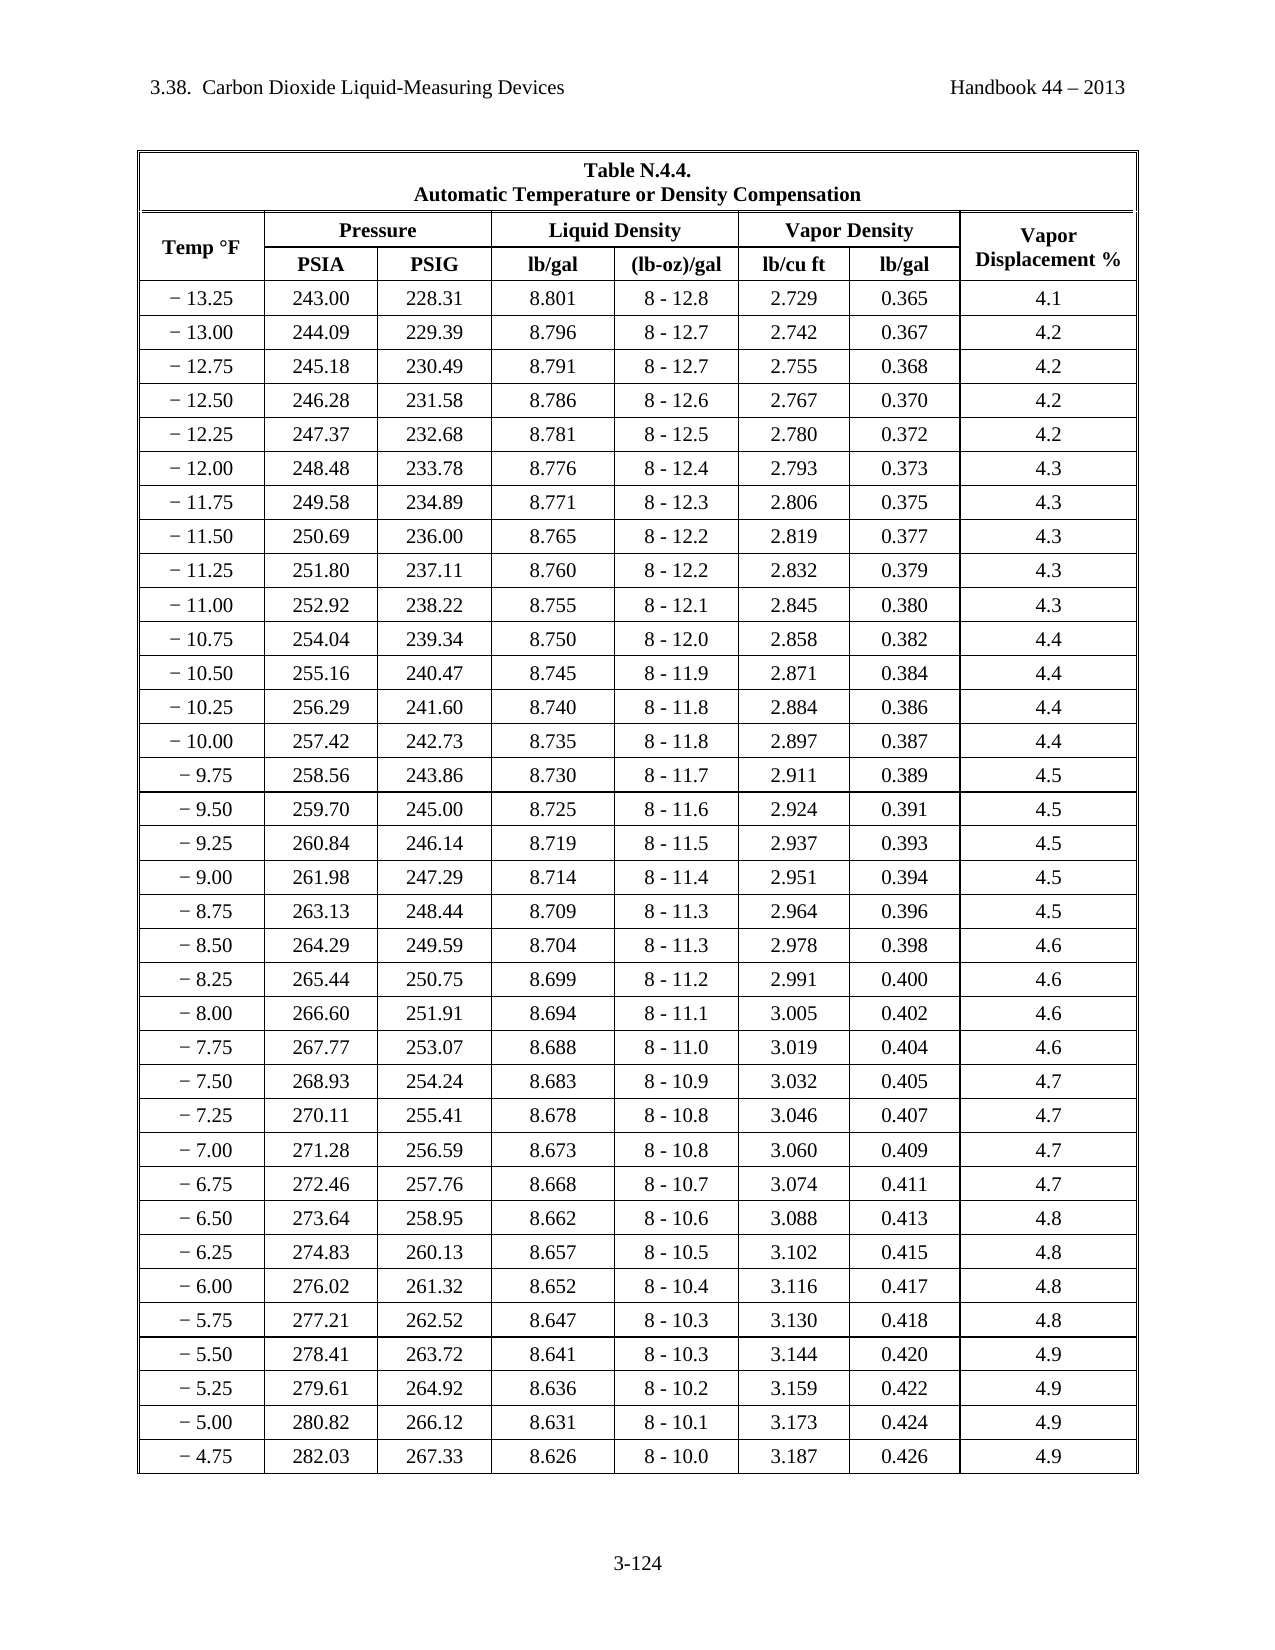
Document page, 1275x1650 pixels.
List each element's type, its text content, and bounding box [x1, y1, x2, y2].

table_cell 2.755 [739, 350, 849, 383]
table_cell 4.8 [961, 1201, 1136, 1234]
table_cell − 12.50 [140, 384, 264, 417]
table_cell 0.373 [850, 452, 959, 485]
table_cell 8.750 [492, 622, 614, 655]
table_cell 256.59 [378, 1133, 491, 1166]
table_cell 4.5 [961, 861, 1136, 893]
table_cell 8.791 [492, 350, 614, 383]
table_cell 8.781 [492, 418, 614, 451]
table_cell − 12.25 [140, 418, 264, 451]
table_cell 0.398 [850, 929, 959, 962]
table_cell PSIG [378, 248, 491, 280]
table_cell 0.402 [850, 997, 959, 1030]
table_cell 0.418 [850, 1303, 959, 1336]
table_cell 8.760 [492, 554, 614, 587]
table_cell 4.2 [961, 418, 1136, 451]
table_cell 259.70 [265, 793, 377, 825]
table_cell 8 - 11.8 [615, 724, 738, 757]
table_cell 4.2 [961, 350, 1136, 383]
table_cell 276.02 [265, 1269, 377, 1302]
table_cell 248.48 [265, 452, 377, 485]
table_cell 2.742 [739, 316, 849, 348]
table_cell PSIA [265, 248, 377, 280]
table_cell 0.394 [850, 861, 959, 893]
table_cell lb/gal [492, 248, 614, 280]
table_cell 8.709 [492, 895, 614, 928]
table_cell 257.42 [265, 724, 377, 757]
table_cell 236.00 [378, 520, 491, 553]
table_cell − 7.25 [140, 1099, 264, 1132]
table_cell − 5.25 [140, 1371, 264, 1404]
table_cell 265.44 [265, 963, 377, 996]
table_cell 254.04 [265, 622, 377, 655]
table_cell 0.367 [850, 316, 959, 348]
table_cell 8 - 11.9 [615, 656, 738, 689]
table_cell 3.005 [739, 997, 849, 1030]
table_cell 4.3 [961, 452, 1136, 485]
table_cell 4.6 [961, 929, 1136, 962]
table_cell 242.73 [378, 724, 491, 757]
table_cell 247.37 [265, 418, 377, 451]
table_cell 8.725 [492, 793, 614, 825]
table_cell 240.47 [378, 656, 491, 689]
table_cell 249.59 [378, 929, 491, 962]
table_cell 241.60 [378, 690, 491, 723]
table_cell 8.740 [492, 690, 614, 723]
table_cell 256.29 [265, 690, 377, 723]
table_cell 8 - 11.3 [615, 929, 738, 962]
table_cell 8 - 11.2 [615, 963, 738, 996]
table_cell 0.380 [850, 588, 959, 621]
table_cell 0.370 [850, 384, 959, 417]
table_cell 262.52 [378, 1303, 491, 1336]
table_cell 248.44 [378, 895, 491, 928]
table_cell 8 - 12.2 [615, 520, 738, 553]
table_cell − 6.50 [140, 1201, 264, 1234]
table_cell Liquid Density [492, 213, 738, 246]
table_cell 2.951 [739, 861, 849, 893]
table_cell 257.76 [378, 1167, 491, 1200]
table_cell 2.924 [739, 793, 849, 825]
table_cell 8.796 [492, 316, 614, 348]
table_cell 8.631 [492, 1406, 614, 1438]
table_cell 4.8 [961, 1235, 1136, 1268]
table_cell 3.130 [739, 1303, 849, 1336]
table_cell 8 - 10.3 [615, 1338, 738, 1370]
table_cell 243.00 [265, 281, 377, 314]
table_cell 0.368 [850, 350, 959, 383]
table_cell 3.060 [739, 1133, 849, 1166]
table_cell 272.46 [265, 1167, 377, 1200]
table_cell 4.1 [961, 281, 1136, 314]
table_cell − 13.25 [140, 281, 264, 314]
table_cell 8 - 11.6 [615, 793, 738, 825]
table_cell 0.389 [850, 758, 959, 791]
table_cell 3.102 [739, 1235, 849, 1268]
table_cell 279.61 [265, 1371, 377, 1404]
table_cell 228.31 [378, 281, 491, 314]
table_cell 280.82 [265, 1406, 377, 1438]
table_cell 8 - 10.3 [615, 1303, 738, 1336]
table_cell (lb-oz)/gal [615, 248, 738, 280]
table_cell 233.78 [378, 452, 491, 485]
table_cell 2.858 [739, 622, 849, 655]
table_cell 8.786 [492, 384, 614, 417]
table_cell − 6.75 [140, 1167, 264, 1200]
table_cell 244.09 [265, 316, 377, 348]
table_header Table N.4.4. Automatic Temperature or Density Compensation [140, 153, 1136, 210]
table_cell − 7.75 [140, 1031, 264, 1064]
table_cell − 12.75 [140, 350, 264, 383]
table_cell 4.5 [961, 793, 1136, 825]
table_cell 4.8 [961, 1269, 1136, 1302]
table_cell 3.187 [739, 1440, 849, 1473]
table_cell 8.636 [492, 1371, 614, 1404]
table_cell 282.03 [265, 1440, 377, 1473]
table_cell 4.3 [961, 486, 1136, 519]
table_cell − 6.00 [140, 1269, 264, 1302]
table_cell 3.074 [739, 1167, 849, 1200]
table_cell 0.384 [850, 656, 959, 689]
table_cell 3.088 [739, 1201, 849, 1234]
table_cell 2.780 [739, 418, 849, 451]
table_cell − 12.00 [140, 452, 264, 485]
table_cell 8.714 [492, 861, 614, 893]
table_cell 4.7 [961, 1099, 1136, 1132]
table_cell 8 - 11.4 [615, 861, 738, 893]
table_cell 8 - 12.2 [615, 554, 738, 587]
table_cell 246.14 [378, 826, 491, 859]
table_cell 8.673 [492, 1133, 614, 1166]
table_cell 0.377 [850, 520, 959, 553]
table_cell 0.417 [850, 1269, 959, 1302]
table_cell 4.6 [961, 963, 1136, 996]
table_cell 8 - 11.5 [615, 826, 738, 859]
table_cell − 11.50 [140, 520, 264, 553]
table_cell 4.3 [961, 520, 1136, 553]
table_cell 8 - 12.4 [615, 452, 738, 485]
table_cell 249.58 [265, 486, 377, 519]
table_cell 2.991 [739, 963, 849, 996]
table_cell 8 - 12.6 [615, 384, 738, 417]
table_cell 3.159 [739, 1371, 849, 1404]
table_cell 0.420 [850, 1338, 959, 1370]
table_cell 4.7 [961, 1065, 1136, 1098]
table_cell 3.116 [739, 1269, 849, 1302]
table_cell Pressure [265, 213, 491, 246]
table_cell 0.407 [850, 1099, 959, 1132]
table_cell Vapor Displacement % [961, 210, 1137, 280]
table_cell 8.704 [492, 929, 614, 962]
table_cell 0.426 [850, 1440, 959, 1473]
table_cell 250.69 [265, 520, 377, 553]
table_cell 4.4 [961, 690, 1136, 723]
table_cell 8.647 [492, 1303, 614, 1336]
table_cell 253.07 [378, 1031, 491, 1064]
table_cell 0.422 [850, 1371, 959, 1404]
table_cell 8.694 [492, 997, 614, 1030]
table_cell 252.92 [265, 588, 377, 621]
table_cell 8 - 12.7 [615, 350, 738, 383]
table_cell 8.683 [492, 1065, 614, 1098]
table_cell 277.21 [265, 1303, 377, 1336]
table_cell 0.400 [850, 963, 959, 996]
table_cell − 8.00 [140, 997, 264, 1030]
table_cell − 9.00 [140, 861, 264, 893]
table_cell 2.937 [739, 826, 849, 859]
table_cell 0.415 [850, 1235, 959, 1268]
table_cell − 5.75 [140, 1303, 264, 1336]
table_cell 8 - 10.5 [615, 1235, 738, 1268]
table_cell 8.668 [492, 1167, 614, 1200]
table_cell 261.98 [265, 861, 377, 893]
table_cell 0.424 [850, 1406, 959, 1438]
table_cell 266.12 [378, 1406, 491, 1438]
table_cell 267.33 [378, 1440, 491, 1473]
table_cell 0.375 [850, 486, 959, 519]
table_cell 2.793 [739, 452, 849, 485]
table_cell 260.84 [265, 826, 377, 859]
table_cell 3.173 [739, 1406, 849, 1438]
table_cell 4.5 [961, 826, 1136, 859]
table_cell − 9.25 [140, 826, 264, 859]
table_cell 0.372 [850, 418, 959, 451]
table_cell 8 - 10.8 [615, 1133, 738, 1166]
table_cell − 6.25 [140, 1235, 264, 1268]
table_cell − 4.75 [140, 1440, 264, 1473]
table_cell Temp °F [138, 210, 264, 280]
table_cell − 10.75 [140, 622, 264, 655]
table_cell 8.776 [492, 452, 614, 485]
table_cell 8 - 11.1 [615, 997, 738, 1030]
table_cell 3.046 [739, 1099, 849, 1132]
table_cell 8 - 11.3 [615, 895, 738, 928]
table_cell 8 - 11.0 [615, 1031, 738, 1064]
table_cell 0.413 [850, 1201, 959, 1234]
table_cell 0.409 [850, 1133, 959, 1166]
table_cell 2.767 [739, 384, 849, 417]
table_cell − 8.25 [140, 963, 264, 996]
table_cell 8 - 10.6 [615, 1201, 738, 1234]
table_cell 278.41 [265, 1338, 377, 1370]
table_cell 8.678 [492, 1099, 614, 1132]
table_cell 250.75 [378, 963, 491, 996]
table_cell 8 - 12.8 [615, 281, 738, 314]
table_cell 271.28 [265, 1133, 377, 1166]
table_cell 2.845 [739, 588, 849, 621]
table_cell 0.405 [850, 1065, 959, 1098]
table_cell 0.391 [850, 793, 959, 825]
table_cell 243.86 [378, 758, 491, 791]
table_cell 8.765 [492, 520, 614, 553]
table_cell 264.92 [378, 1371, 491, 1404]
table_cell 251.91 [378, 997, 491, 1030]
table_cell 8.719 [492, 826, 614, 859]
table_cell 4.6 [961, 1031, 1136, 1064]
table_cell 0.404 [850, 1031, 959, 1064]
table_cell 0.379 [850, 554, 959, 587]
table_cell 4.5 [961, 895, 1136, 928]
table_cell 8.657 [492, 1235, 614, 1268]
table_cell 258.95 [378, 1201, 491, 1234]
table_cell 231.58 [378, 384, 491, 417]
table_cell Vapor Density [739, 213, 959, 246]
table_cell 268.93 [265, 1065, 377, 1098]
table_cell − 5.50 [140, 1338, 264, 1370]
table_cell 0.411 [850, 1167, 959, 1200]
table_cell 246.28 [265, 384, 377, 417]
table_cell 2.871 [739, 656, 849, 689]
table_cell 245.00 [378, 793, 491, 825]
table_cell 4.3 [961, 554, 1136, 587]
table_cell 258.56 [265, 758, 377, 791]
table_cell − 10.00 [140, 724, 264, 757]
table_cell 4.4 [961, 656, 1136, 689]
table_cell 8 - 10.2 [615, 1371, 738, 1404]
table_cell 0.393 [850, 826, 959, 859]
table_cell 4.7 [961, 1167, 1136, 1200]
table_cell 2.806 [739, 486, 849, 519]
table_cell 8.662 [492, 1201, 614, 1234]
table_cell 2.729 [739, 281, 849, 314]
table_cell 8.699 [492, 963, 614, 996]
table_cell 8 - 12.5 [615, 418, 738, 451]
table_cell − 8.75 [140, 895, 264, 928]
table_cell lb/gal [850, 248, 959, 280]
table_cell 239.34 [378, 622, 491, 655]
table_cell 8 - 10.7 [615, 1167, 738, 1200]
table_cell 4.4 [961, 622, 1136, 655]
table_cell − 11.25 [140, 554, 264, 587]
table_cell 2.884 [739, 690, 849, 723]
table_cell − 9.75 [140, 758, 264, 791]
table_cell − 7.00 [140, 1133, 264, 1166]
table_cell 8 - 10.4 [615, 1269, 738, 1302]
table_cell − 10.50 [140, 656, 264, 689]
table_cell 263.72 [378, 1338, 491, 1370]
table_cell 8 - 12.0 [615, 622, 738, 655]
table_cell 238.22 [378, 588, 491, 621]
table_cell − 7.50 [140, 1065, 264, 1098]
table_cell 4.9 [961, 1338, 1136, 1370]
table_cell − 5.00 [140, 1406, 264, 1438]
table_cell 8.801 [492, 281, 614, 314]
table_cell 8.735 [492, 724, 614, 757]
table_cell 8 - 12.7 [615, 316, 738, 348]
table_cell 8 - 10.8 [615, 1099, 738, 1132]
table_cell − 11.00 [140, 588, 264, 621]
table_cell − 8.50 [140, 929, 264, 962]
table_cell 264.29 [265, 929, 377, 962]
table_cell 273.64 [265, 1201, 377, 1234]
table_cell 2.819 [739, 520, 849, 553]
table_cell 270.11 [265, 1099, 377, 1132]
table_cell 274.83 [265, 1235, 377, 1268]
table_cell − 10.25 [140, 690, 264, 723]
table_cell 254.24 [378, 1065, 491, 1098]
table_cell 8 - 10.1 [615, 1406, 738, 1438]
table_cell 8.755 [492, 588, 614, 621]
table_cell 4.3 [961, 588, 1136, 621]
table_cell 0.387 [850, 724, 959, 757]
table_cell 230.49 [378, 350, 491, 383]
table_cell 8.652 [492, 1269, 614, 1302]
table_cell 263.13 [265, 895, 377, 928]
table_cell 229.39 [378, 316, 491, 348]
table_cell 2.978 [739, 929, 849, 962]
table_cell 8 - 11.7 [615, 758, 738, 791]
table_cell 8 - 11.8 [615, 690, 738, 723]
table_cell 255.41 [378, 1099, 491, 1132]
table_cell 3.032 [739, 1065, 849, 1098]
table_cell 4.7 [961, 1133, 1136, 1166]
table_cell 0.382 [850, 622, 959, 655]
table_cell 247.29 [378, 861, 491, 893]
table_cell 4.9 [961, 1406, 1136, 1438]
table_cell 8 - 10.9 [615, 1065, 738, 1098]
table_cell 0.396 [850, 895, 959, 928]
table_cell 4.2 [961, 316, 1136, 348]
table_cell 8.688 [492, 1031, 614, 1064]
table_cell 8 - 12.1 [615, 588, 738, 621]
table_cell 232.68 [378, 418, 491, 451]
table_cell 4.6 [961, 997, 1136, 1030]
table_cell 266.60 [265, 997, 377, 1030]
table_cell 8.745 [492, 656, 614, 689]
table_cell 0.365 [850, 281, 959, 314]
table_cell lb/cu ft [739, 248, 849, 280]
table_cell 2.964 [739, 895, 849, 928]
table_cell 3.144 [739, 1338, 849, 1370]
table_cell 251.80 [265, 554, 377, 587]
table_cell 245.18 [265, 350, 377, 383]
table_cell 8 - 10.0 [615, 1440, 738, 1473]
table_cell 237.11 [378, 554, 491, 587]
table_cell 4.4 [961, 724, 1136, 757]
table_cell 8.730 [492, 758, 614, 791]
table_cell 4.2 [961, 384, 1136, 417]
table_cell 2.832 [739, 554, 849, 587]
table_cell 8.626 [492, 1440, 614, 1473]
table_cell 4.8 [961, 1303, 1136, 1336]
table_cell 234.89 [378, 486, 491, 519]
table_cell 8 - 12.3 [615, 486, 738, 519]
table_cell 3.019 [739, 1031, 849, 1064]
table_cell 267.77 [265, 1031, 377, 1064]
table_cell − 13.00 [140, 316, 264, 348]
table_cell − 9.50 [140, 793, 264, 825]
table_cell 2.897 [739, 724, 849, 757]
table_cell 4.9 [961, 1371, 1136, 1404]
table_cell 8.771 [492, 486, 614, 519]
table_cell 4.5 [961, 758, 1136, 791]
table_cell 261.32 [378, 1269, 491, 1302]
table_cell 260.13 [378, 1235, 491, 1268]
table_cell 0.386 [850, 690, 959, 723]
table_cell 2.911 [739, 758, 849, 791]
table_cell − 11.75 [140, 486, 264, 519]
table_cell 4.9 [961, 1440, 1136, 1473]
table_cell 8.641 [492, 1338, 614, 1370]
table_cell 255.16 [265, 656, 377, 689]
